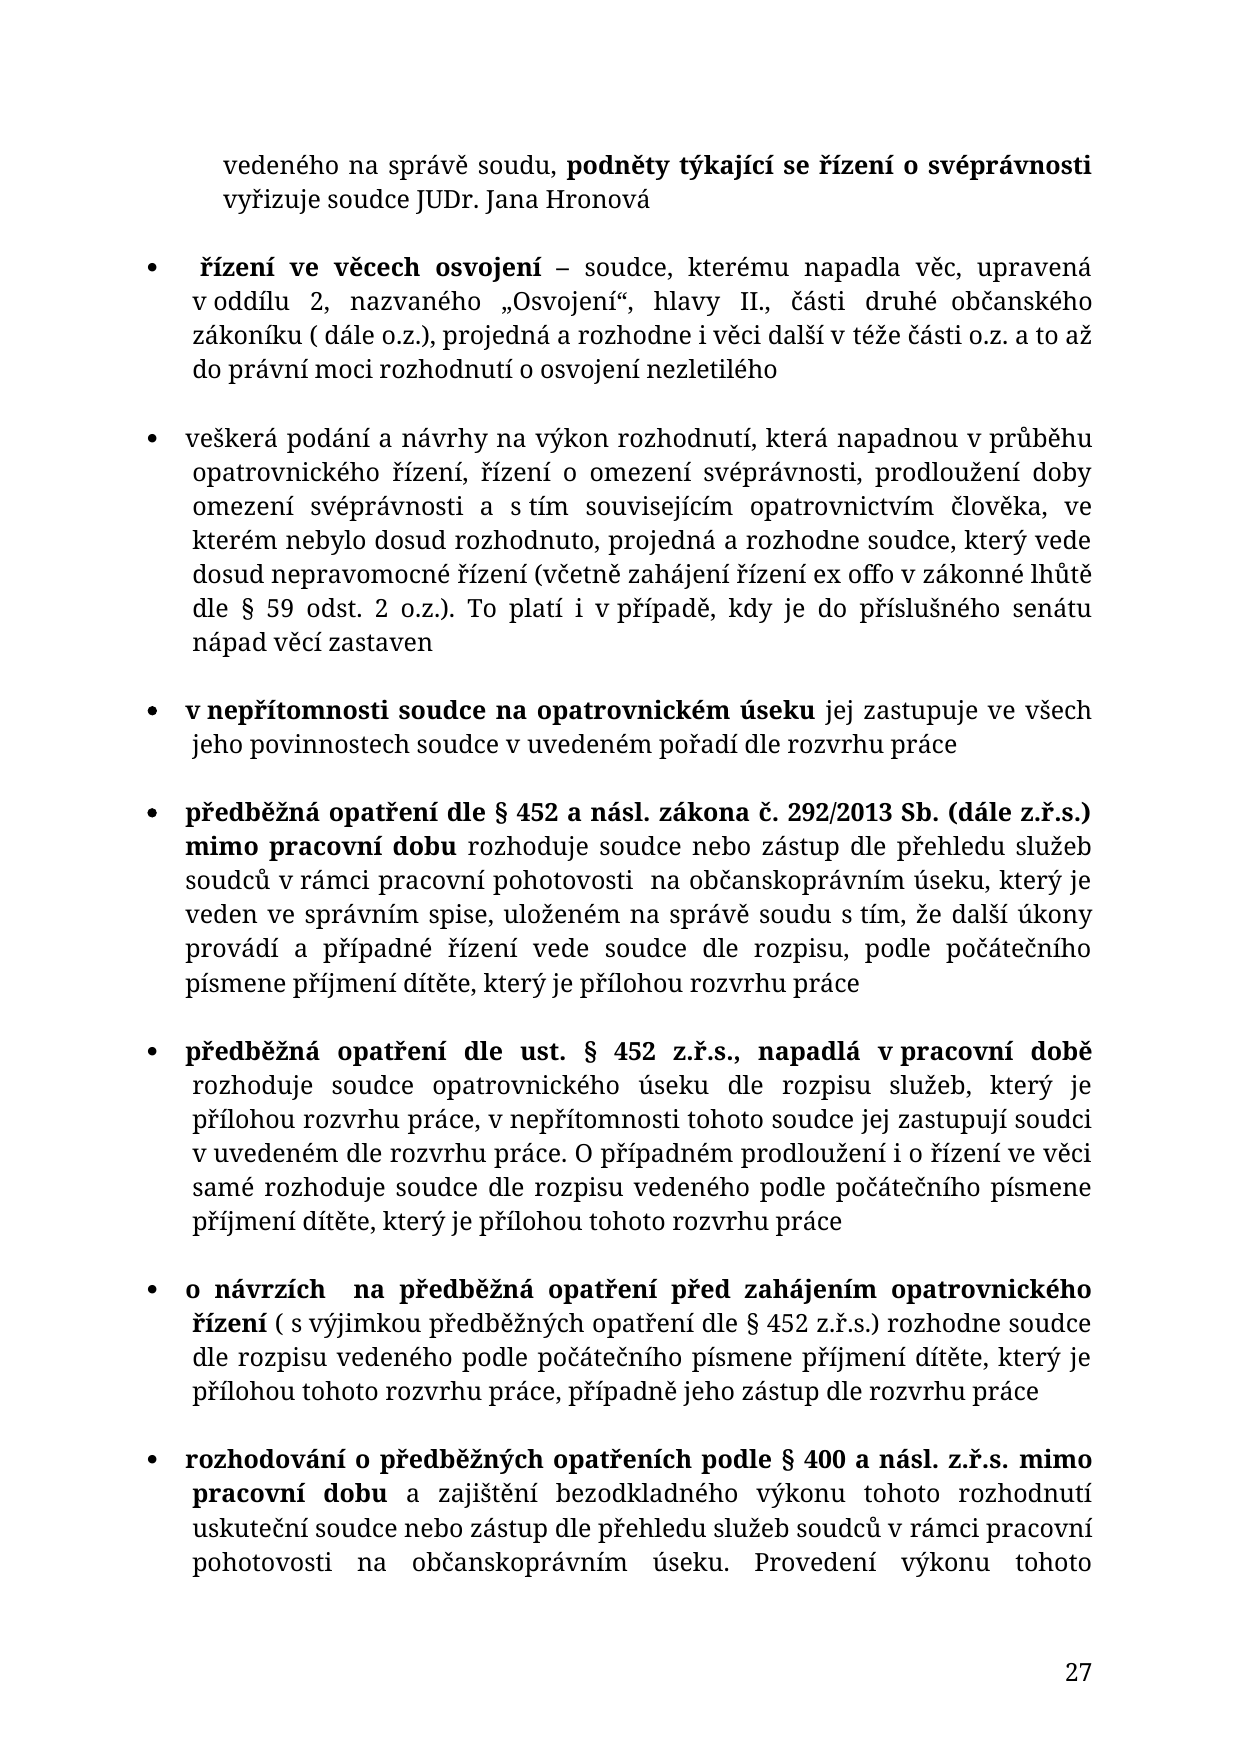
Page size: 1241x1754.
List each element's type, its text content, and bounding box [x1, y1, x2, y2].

list o návrzích na předběžná opatření před zahájením opatrovnického řízení ( s výjimkou předběžných opatření dle § 452 z.ř.s.) rozhodne soudce dle rozpisu vedeného podle počátečního písmene příjmení dítěte, který je přílohou tohoto rozvrhu práce, případně jeho zástup dle rozvrhu práce [148, 1272, 1092, 1408]
list řízení ve věcech osvojení – soudce, kterému napadla věc, upravená v oddílu 2, nazvaného „Osvojení“, hlavy II., části druhé občanského zákoníku ( dále o.z.), projedná a rozhodne i věci další v téže části o.z. a to až do právní moci rozhodnutí o osvojení nezletilého [148, 250, 1092, 386]
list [148, 1442, 1092, 1578]
list veškerá podání a návrhy na výkon rozhodnutí, která napadnou v průběhu opatrovnického řízení, řízení o omezení svéprávnosti, prodloužení doby omezení svéprávnosti a s tím souvisejícím opatrovnictvím člověka, ve kterém nebylo dosud rozhodnuto, projedná a rozhodne soudce, který vede dosud nepravomocné řízení (včetně zahájení řízení ex offo v zákonné lhůtě dle § 59 odst. 2 o.z.). To platí i v případě, kdy je do příslušného senátu nápad věcí zastaven [148, 420, 1092, 659]
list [185, 148, 1092, 216]
list předběžná opatření dle § 452 a násl. zákona č. 292/2013 Sb. (dále z.ř.s.) mimo pracovní dobu rozhoduje soudce nebo zástup dle přehledu služeb soudců v rámci pracovní pohotovosti na občanskoprávním úseku, který je veden ve správním spise, uloženém na správě soudu s tím, že další úkony provádí a případné řízení vede soudce dle rozpisu, podle počátečního písmene příjmení dítěte, který je přílohou rozvrhu práce [148, 795, 1092, 999]
list předběžná opatření dle ust. § 452 z.ř.s., napadlá v pracovní době rozhoduje soudce opatrovnického úseku dle rozpisu služeb, který je přílohou rozvrhu práce, v nepřítomnosti tohoto soudce jej zastupují soudci v uvedeném dle rozvrhu práce. O případném prodloužení i o řízení ve věci samé rozhoduje soudce dle rozpisu vedeného podle počátečního písmene příjmení dítěte, který je přílohou tohoto rozvrhu práce [148, 1033, 1092, 1238]
list v nepřítomnosti soudce na opatrovnickém úseku jej zastupuje ve všech jeho povinnostech soudce v uvedeném pořadí dle rozvrhu práce [148, 693, 1092, 761]
